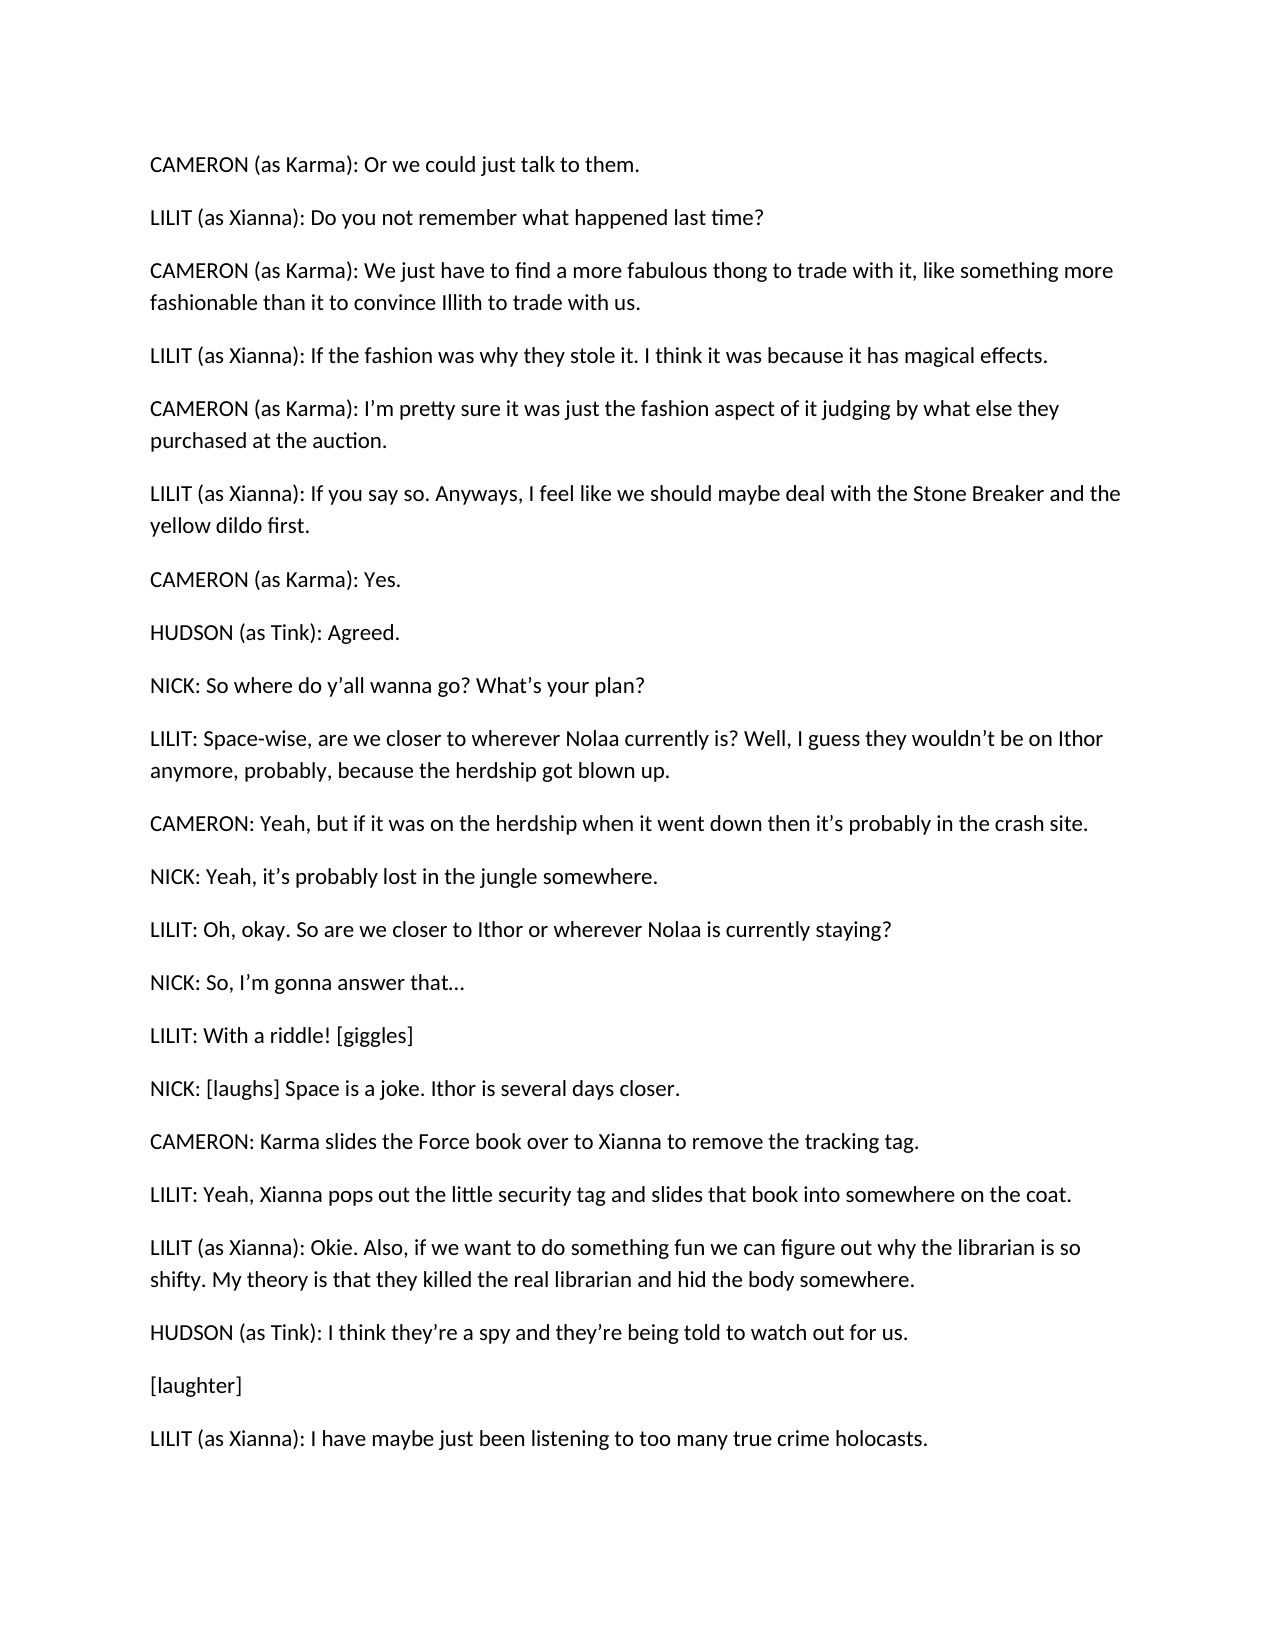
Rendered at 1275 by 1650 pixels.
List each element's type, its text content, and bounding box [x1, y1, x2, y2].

text CAMERON: Yeah, but if it was on the herdship when it went down then it’s probably in the crash site. [150, 809, 1125, 837]
text NICK: So, I’m gonna answer that… [150, 968, 1125, 996]
text LILIT (as Xianna): If you say so. Anyways, I feel like we should maybe deal with the Stone Breaker and the yellow dildo first. [150, 479, 1125, 540]
text LILIT: With a riddle! [giggles] [150, 1021, 1125, 1049]
text LILIT (as Xianna): If the fashion was why they stole it. I think it was because it has magical effects. [150, 341, 1125, 369]
text LILIT (as Xianna): I have maybe just been listening to too many true crime holocasts. [150, 1424, 1125, 1452]
text [laughter] [150, 1371, 1125, 1399]
text LILIT: Yeah, Xianna pops out the little security tag and slides that book into somewhere on the coat. [150, 1180, 1125, 1208]
text HUDSON (as Tink): I think they’re a spy and they’re being told to watch out for us. [150, 1318, 1125, 1346]
text NICK: So where do y’all wanna go? What’s your plan? [150, 671, 1125, 699]
text LILIT (as Xianna): Okie. Also, if we want to do something fun we can figure out why the librarian is so shifty. My theory is that they killed the real librarian and hid the body somewhere. [150, 1233, 1125, 1293]
text CAMERON: Karma slides the Force book over to Xianna to remove the tracking tag. [150, 1127, 1125, 1155]
text CAMERON (as Karma): We just have to find a more fabulous thong to trade with it, like something more fashionable than it to convince Illith to trade with us. [150, 256, 1125, 316]
text CAMERON (as Karma): I’m pretty sure it was just the fashion aspect of it judging by what else they purchased at the auction. [150, 394, 1125, 454]
text LILIT: Oh, okay. So are we closer to Ithor or wherever Nolaa is currently staying? [150, 915, 1125, 943]
text LILIT (as Xianna): Do you not remember what happened last time? [150, 203, 1125, 231]
text CAMERON (as Karma): Yes. [150, 565, 1125, 593]
text NICK: [laughs] Space is a joke. Ithor is several days closer. [150, 1074, 1125, 1102]
text LILIT: Space-wise, are we closer to wherever Nolaa currently is? Well, I guess they wouldn’t be on Ithor anymore, probably, because the herdship got blown up. [150, 724, 1125, 784]
text HUDSON (as Tink): Agreed. [150, 618, 1125, 646]
text CAMERON (as Karma): Or we could just talk to them. [150, 150, 1125, 178]
text NICK: Yeah, it’s probably lost in the jungle somewhere. [150, 862, 1125, 890]
